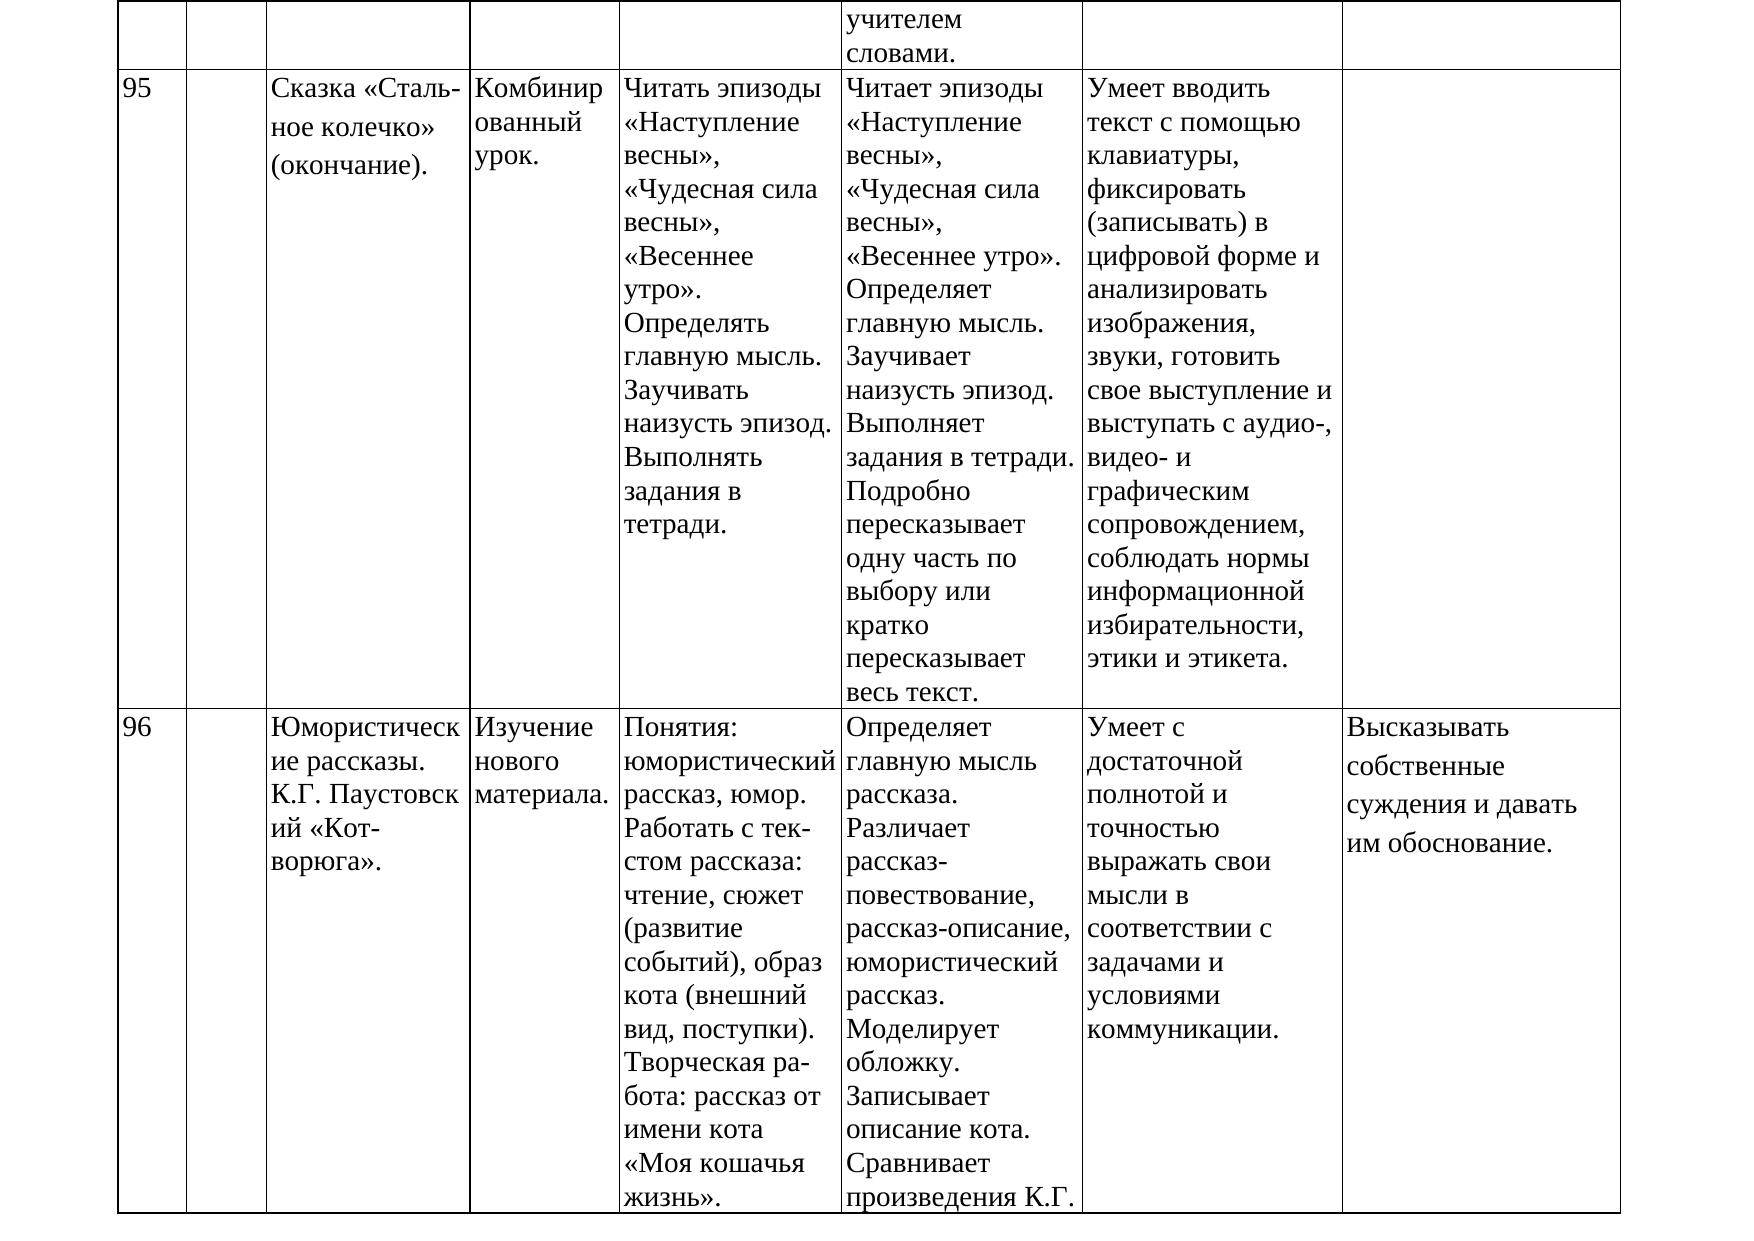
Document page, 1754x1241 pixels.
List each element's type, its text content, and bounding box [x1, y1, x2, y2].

table_cell [187, 2, 266, 69]
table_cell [842, 2, 1082, 69]
table_cell Читает эпизоды «Наступление весны», «Чудесная сила весны», «Весеннее утро». Определяет главную мысль. Заучивает наизусть эпизод. Выполняет задания в тетради. Подробно пересказывает одну часть по выбору или кратко пересказывает весь текст. [842, 70, 1082, 707]
table_cell [187, 709, 266, 1212]
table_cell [471, 2, 619, 69]
table_cell [187, 70, 266, 707]
table_cell 94 [119, 2, 186, 69]
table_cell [620, 2, 841, 69]
table_cell Умеет вводить текст с помощью клавиатуры, фиксировать (записывать) в цифровой форме и анализировать изображения, звуки, готовить свое выступление и выступать с аудио-, видео- и графическим сопровождением, соблюдать нормы информационной избирательности, этики и этикета. [1083, 70, 1342, 707]
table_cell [1083, 709, 1342, 1212]
table_cell Читать эпизоды «Наступление весны», «Чудесная сила весны», «Весеннее утро». Определять главную мысль. Заучивать наизусть эпизод. Выполнять задания в тетради. [620, 70, 841, 707]
table_cell [1343, 2, 1620, 69]
table_cell Сказка «Стальное колечко» (окончание). [267, 70, 469, 707]
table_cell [1083, 2, 1342, 69]
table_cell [842, 709, 1082, 1212]
table_cell [1343, 70, 1620, 707]
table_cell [620, 709, 841, 1212]
table_cell 95 [119, 70, 186, 707]
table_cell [1343, 709, 1620, 1212]
table_cell 96 [119, 709, 186, 1212]
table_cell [267, 2, 469, 69]
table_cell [471, 70, 619, 707]
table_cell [471, 709, 619, 1212]
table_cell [267, 709, 469, 1212]
